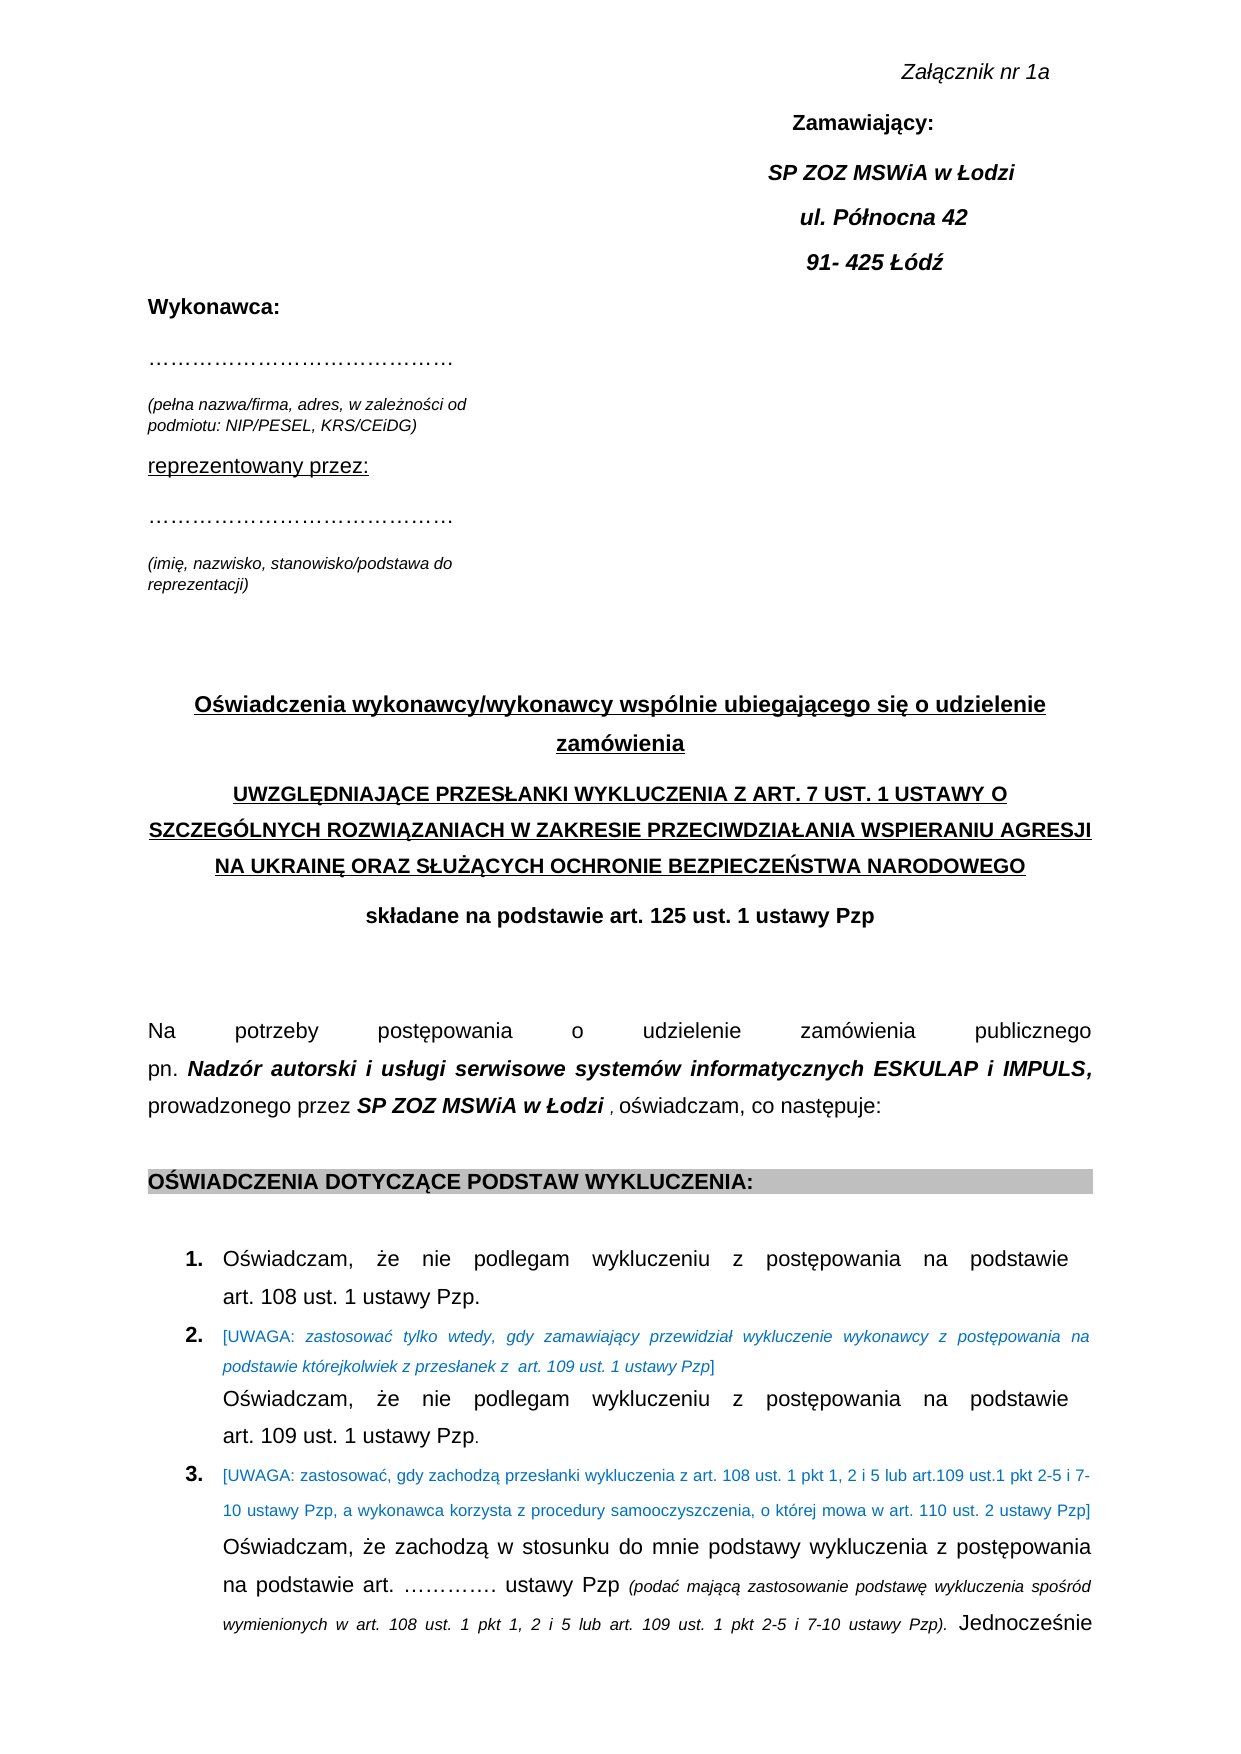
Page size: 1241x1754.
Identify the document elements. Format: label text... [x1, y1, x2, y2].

text 91- 425 Łódź [768, 249, 1093, 275]
text Zamawiający: [694, 109, 1093, 135]
text reprezentowany przez: [148, 453, 1093, 478]
text Wykonawca: [148, 294, 1093, 319]
text (pełna nazwa/firma, adres, w zależności od podmiotu: NIP/PESEL, KRS/CEiDG) [148, 395, 472, 435]
text Na potrzeby postępowania o udzielenie zamówienia publicznego pn. Nadzór autorski i usługi serwisowe systemów informatycznych ESKULAP i IMPULS, prowadzonego przez SP ZOZ MSWiA w Łodzi , oświadczam, co następuje: [148, 1018, 1093, 1119]
text …………………………………… [148, 503, 472, 528]
text OŚWIADCZENIA DOTYCZĄCE PODSTAW WYKLUCZENIA: [148, 1169, 1093, 1194]
text składane na podstawie art. 125 ust. 1 ustawy Pzp [148, 902, 1093, 928]
list [UWAGA: zastosować tylko wtedy, gdy zamawiający przewidział wykluczenie wykonawcy z postępowania na podstawie którejkolwiek z przesłanek z art. 109 ust. 1 ustawy Pzp] [185, 1322, 1093, 1376]
list Oświadczam, że nie podlegam wykluczeniu z postępowania na podstawie art. 109 ust. 1 ustawy Pzp. [223, 1386, 1093, 1448]
text …………………………………… [148, 344, 472, 370]
text Oświadczenia wykonawcy/wykonawcy wspólnie ubiegającego się o udzielenie zamówienia [148, 691, 1093, 757]
text SP ZOZ MSWiA w Łodzi [768, 160, 1093, 185]
text UWZGLĘDNIAJĄCE PRZESŁANKI WYKLUCZENIA Z ART. 7 UST. 1 USTAWY o szczególnych rozwiązaniach w zakresie przeciwdziałania wspieraniu agresji na Ukrainę oraz służących ochronie bezpieczeństwa narodowego [148, 782, 1093, 878]
text (imię, nazwisko, stanowisko/podstawa do reprezentacji) [148, 554, 472, 593]
text Załącznik nr 1a [694, 59, 1093, 84]
list Oświadczam, że nie podlegam wykluczeniu z postępowania na podstawie art. 108 ust. 1 ustawy Pzp. [185, 1246, 1093, 1309]
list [185, 1461, 1093, 1634]
text ul. Północna 42 [768, 204, 1093, 230]
